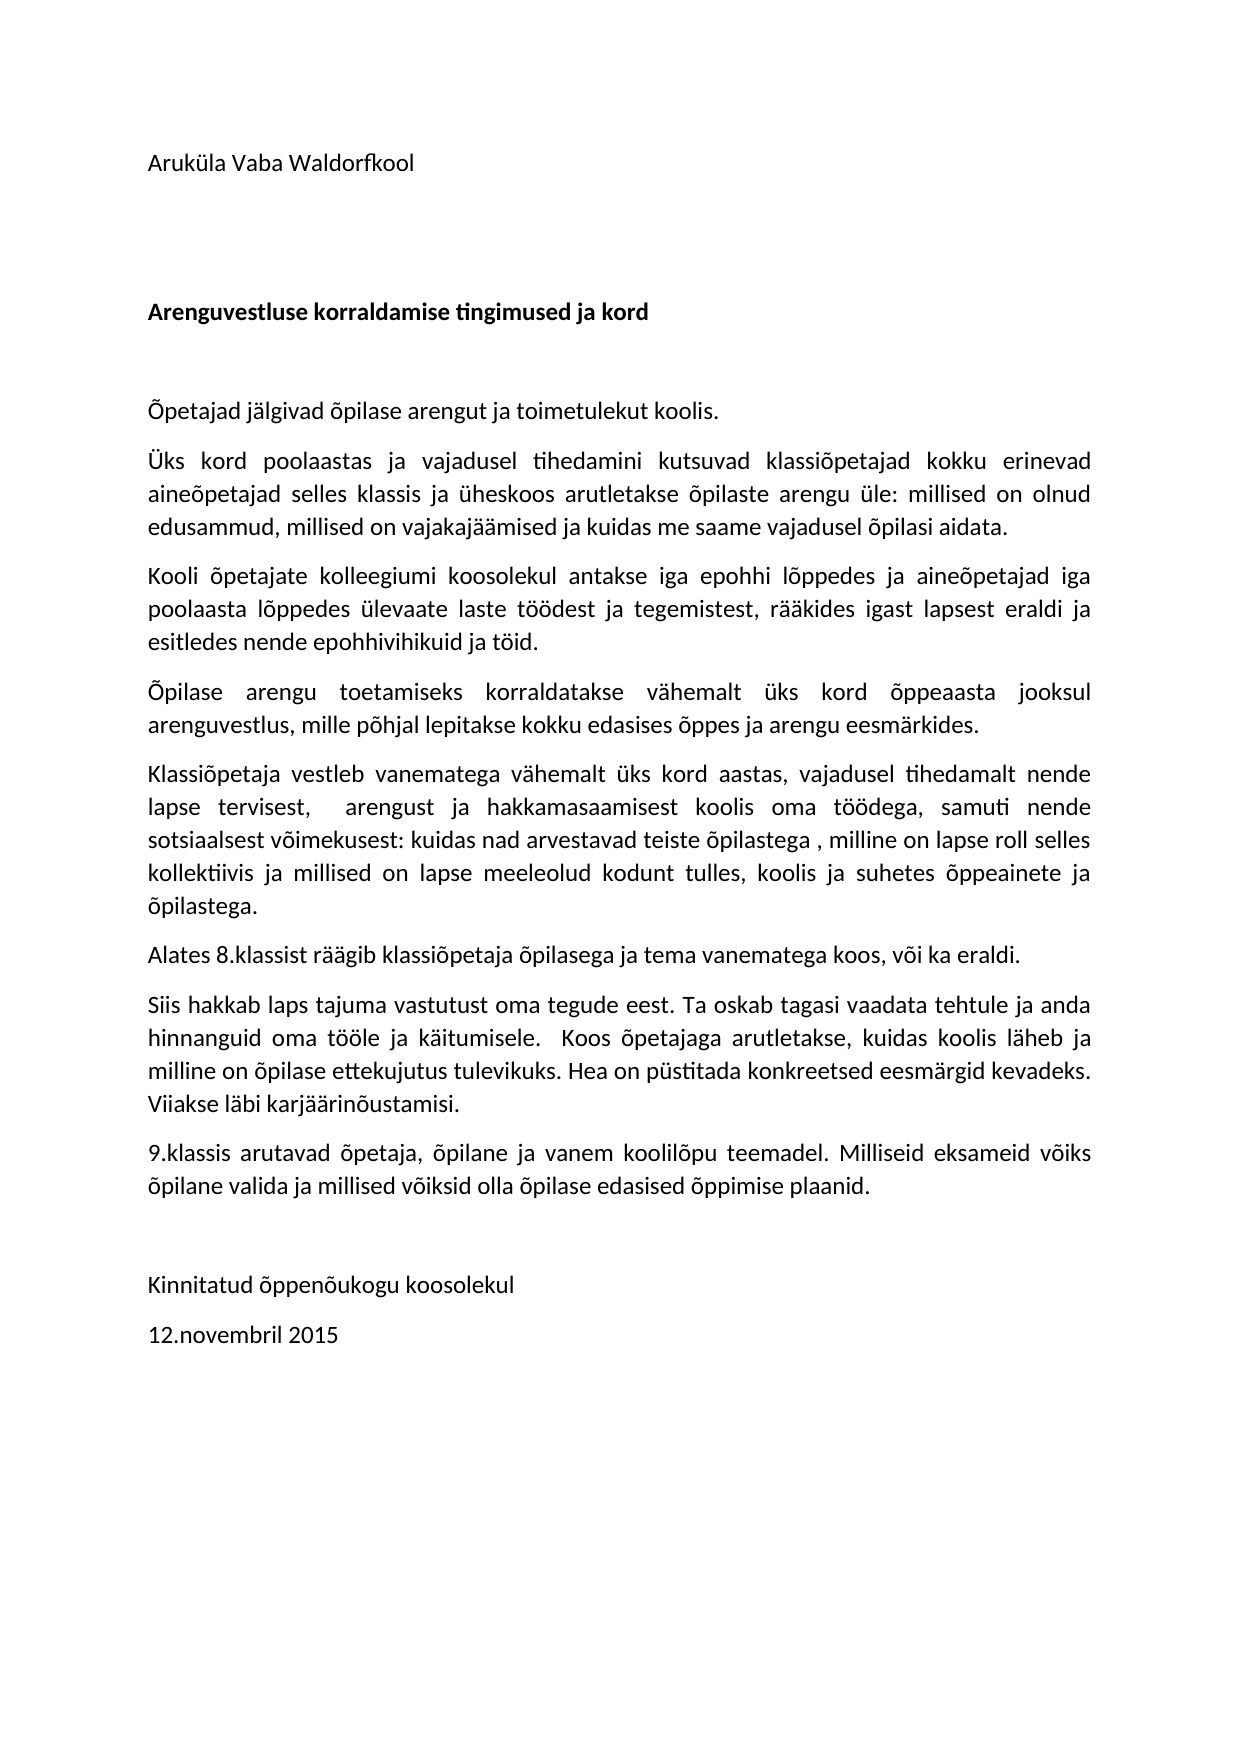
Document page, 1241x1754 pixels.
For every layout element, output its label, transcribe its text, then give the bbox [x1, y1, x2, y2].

text Arenguvestluse korraldamise tingimused ja kord [148, 296, 1093, 327]
text Siis hakkab laps tajuma vastutust oma tegude eest. Ta oskab tagasi vaadata tehtule ja anda hinnanguid oma tööle ja käitumisele. Koos õpetajaga arutletakse, kuidas koolis läheb ja milline on õpilase ettekujutus tulevikuks. Hea on püstitada konkreetsed eesmärgid kevadeks. Viiakse läbi karjäärinõustamisi. [148, 989, 1093, 1118]
text Õpilase arengu toetamiseks korraldatakse vähemalt üks kord õppeaasta jooksul arenguvestlus, mille põhjal lepitakse kokku edasises õppes ja arengu eesmärkides. [148, 676, 1093, 739]
text 9.klassis arutavad õpetaja, õpilane ja vanem koolilõpu teemadel. Milliseid eksameid võiks õpilane valida ja millised võiksid olla õpilase edasised õppimise plaanid. [148, 1138, 1093, 1201]
text 12.novembril 2015 [148, 1319, 1093, 1350]
text Kinnitatud õppenõukogu koosolekul [148, 1270, 1093, 1300]
text Õpetajad jälgivad õpilase arengut ja toimetulekut koolis. [148, 396, 1093, 426]
text Kooli õpetajate kolleegiumi koosolekul antakse iga epohhi lõppedes ja aineõpetajad iga poolaasta lõppedes ülevaate laste töödest ja tegemistest, rääkides igast lapsest eraldi ja esitledes nende epohhivihikuid ja töid. [148, 561, 1093, 657]
text Üks kord poolaastas ja vajadusel tihedamini kutsuvad klassiõpetajad kokku erinevad aineõpetajad selles klassis ja üheskoos arutletakse õpilaste arengu üle: millised on olnud edusammud, millised on vajakajäämised ja kuidas me saame vajadusel õpilasi aidata. [148, 445, 1093, 541]
text Klassiõpetaja vestleb vanematega vähemalt üks kord aastas, vajadusel tihedamalt nende lapse tervisest, arengust ja hakkamasaamisest koolis oma töödega, samuti nende sotsiaalsest võimekusest: kuidas nad arvestavad teiste õpilastega , milline on lapse roll selles kollektiivis ja millised on lapse meeleolud kodunt tulles, koolis ja suhetes õppeainete ja õpilastega. [148, 758, 1093, 921]
text Aruküla Vaba Waldorfkool [148, 148, 1093, 178]
text Alates 8.klassist räägib klassiõpetaja õpilasega ja tema vanematega koos, või ka eraldi. [148, 940, 1093, 970]
